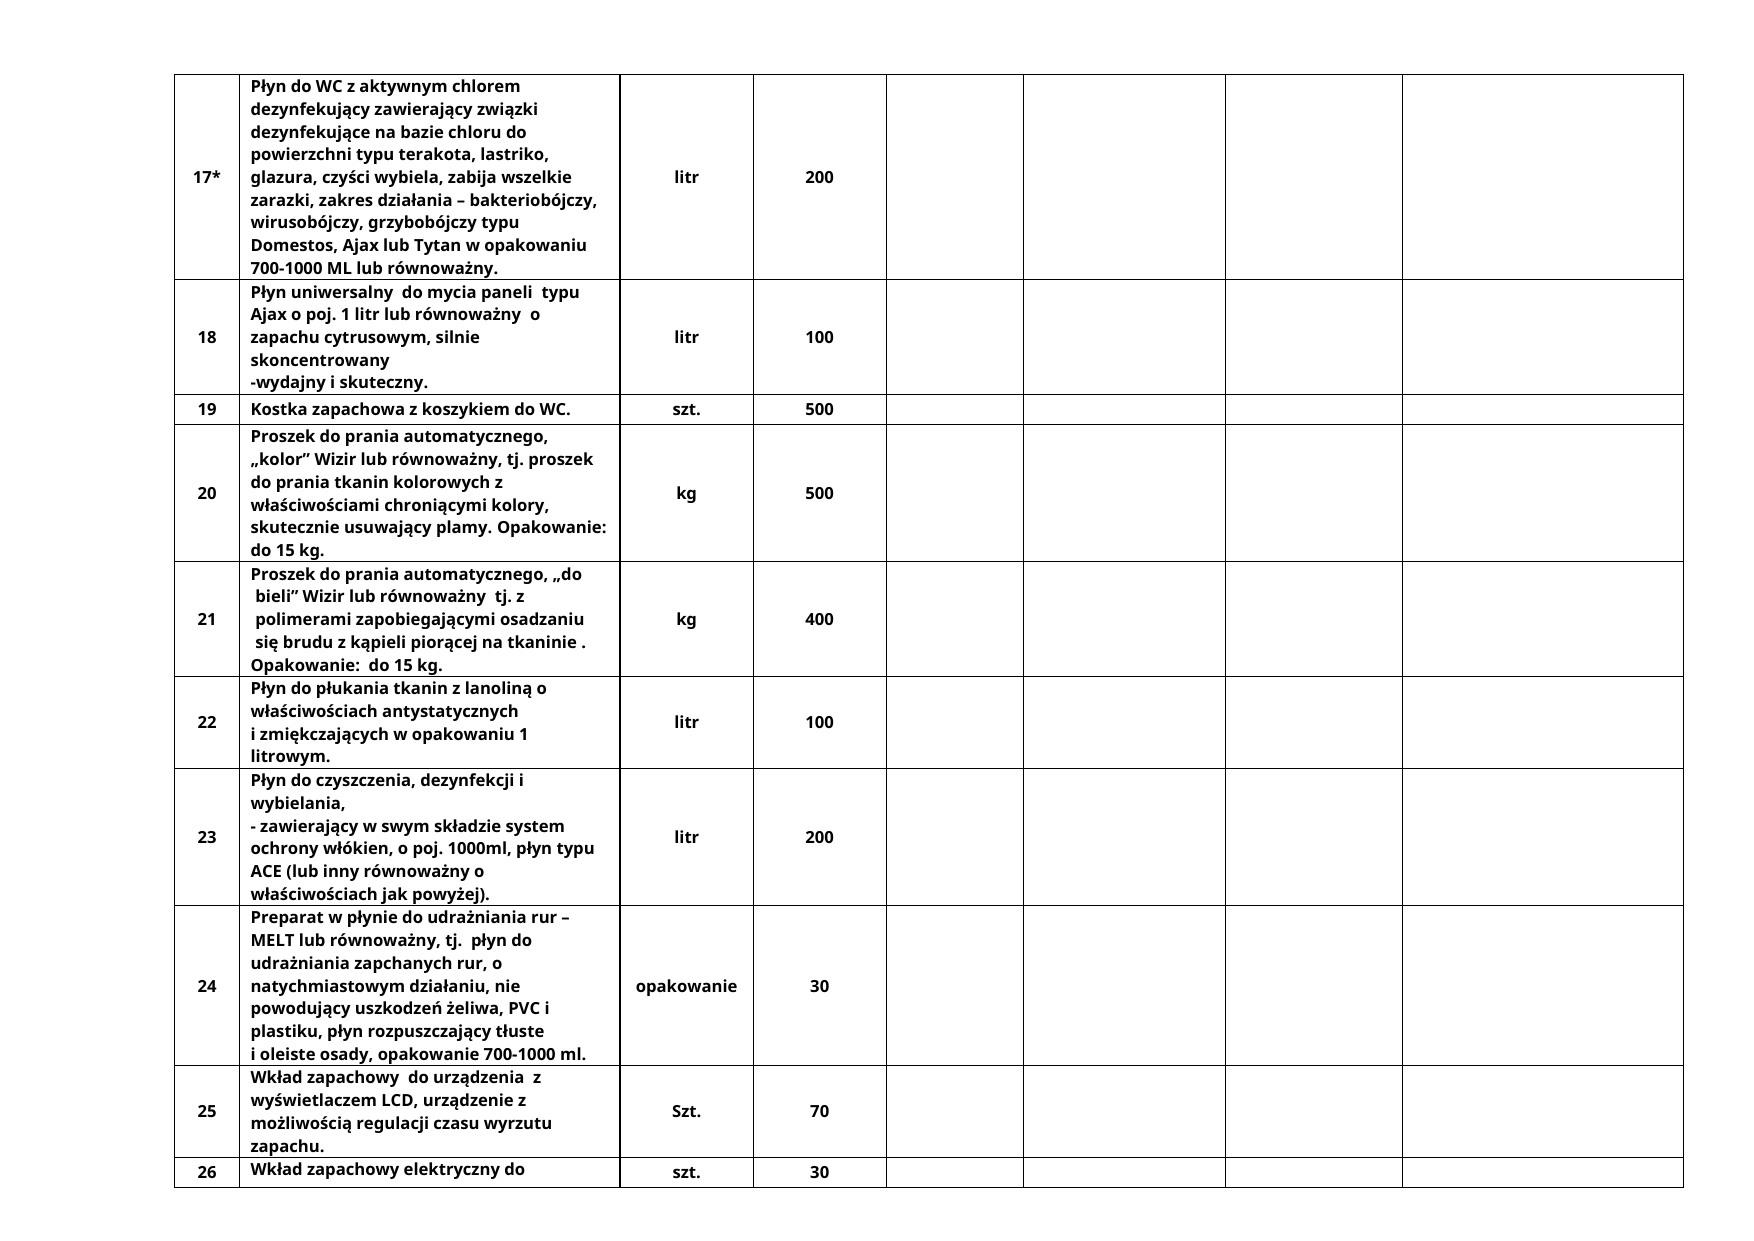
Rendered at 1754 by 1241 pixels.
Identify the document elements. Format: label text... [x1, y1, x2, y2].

table_cell Płyn do WC z aktywnym chlorem dezynfekujący zawierający związki dezynfekujące na bazie chloru do powierzchni typu terakota, lastriko, glazura, czyści wybiela, zabija wszelkie zarazki, zakres działania – bakteriobójczy, wirusobójczy, grzybobójczy typu Domestos, Ajax lub Tytan w opakowaniu 700-1000 ML lub równoważny. [240, 75, 619, 279]
table_cell 18 [175, 280, 239, 394]
table_cell 500 [754, 425, 886, 561]
table_cell [887, 75, 1023, 279]
table_cell Płyn do płukania tkanin z lanoliną o właściwościach antystatycznych i zmiękczających w opakowaniu 1 litrowym. [240, 677, 619, 768]
table_cell Proszek do prania automatycznego, „do bieli” Wizir lub równoważny tj. z polimerami zapobiegającymi osadzaniu się brudu z kąpieli piorącej na tkaninie . Opakowanie: do . [240, 562, 619, 676]
table_cell [1226, 562, 1402, 676]
table_cell 70 [754, 1066, 886, 1157]
table_cell Preparat w płynie do udrażniania rur –MELT lub równoważny, tj. płyn do udrażniania zapchanych rur, o natychmiastowym działaniu, nie powodujący uszkodzeń żeliwa, PVC i plastiku, płyn rozpuszczający tłuste i oleiste osady, opakowanie 700-1000 ml. [240, 906, 619, 1065]
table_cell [240, 1158, 619, 1187]
table_cell [1403, 395, 1683, 424]
table_cell [1403, 769, 1683, 905]
table_cell [887, 562, 1023, 676]
table_cell litr [621, 677, 753, 768]
table_cell Płyn do czyszczenia, dezynfekcji i wybielania, - zawierający w swym składzie system ochrony włókien, o poj. 1000ml, płyn typu ACE (lub inny równoważny o właściwościach jak powyżej). [240, 769, 619, 905]
table_cell [1024, 395, 1225, 424]
table_cell [1024, 425, 1225, 561]
table_cell Proszek do prania automatycznego, „kolor” Wizir lub równoważny, tj. proszek do prania tkanin kolorowych z właściwościami chroniącymi kolory, skutecznie usuwający plamy. Opakowanie: do . [240, 425, 619, 561]
table_cell 17* [175, 75, 239, 279]
table_cell 400 [754, 562, 886, 676]
table_cell litr [621, 75, 753, 279]
table_cell [1226, 425, 1402, 561]
table_cell 30 [754, 906, 886, 1065]
table_cell 200 [754, 769, 886, 905]
table_cell opakowanie [621, 906, 753, 1065]
table_cell [1403, 1066, 1683, 1157]
table_cell 25 [175, 1066, 239, 1157]
table_cell 500 [754, 395, 886, 424]
table_cell [1226, 906, 1402, 1065]
table_cell 100 [754, 677, 886, 768]
table_cell 21 [175, 562, 239, 676]
table_cell kg [621, 425, 753, 561]
table_cell [1024, 769, 1225, 905]
table_cell [1024, 677, 1225, 768]
table_cell 23 [175, 769, 239, 905]
table_cell 22 [175, 677, 239, 768]
table_cell kg [621, 562, 753, 676]
table_cell [1226, 677, 1402, 768]
table_cell 100 [754, 280, 886, 394]
table_cell [1403, 1158, 1683, 1187]
table_cell [1024, 906, 1225, 1065]
table_cell [1024, 1066, 1225, 1157]
table_cell [1403, 562, 1683, 676]
table_cell [1226, 769, 1402, 905]
table_cell [1226, 395, 1402, 424]
table_cell 19 [175, 395, 239, 424]
table_cell 20 [175, 425, 239, 561]
table_cell [1403, 677, 1683, 768]
table_cell [1226, 75, 1402, 279]
table_cell [887, 280, 1023, 394]
table_cell 30 [754, 1158, 886, 1187]
table_cell Szt. [621, 1066, 753, 1157]
table_cell [887, 769, 1023, 905]
table_cell [1226, 1066, 1402, 1157]
table_cell 200 [754, 75, 886, 279]
table_cell [887, 395, 1023, 424]
table_cell 26 [175, 1158, 239, 1187]
table_cell [887, 1066, 1023, 1157]
table_cell litr [621, 280, 753, 394]
table_cell szt. [621, 395, 753, 424]
table_cell [1226, 280, 1402, 394]
table_cell Wkład zapachowy do urządzenia z wyświetlaczem LCD, urządzenie z możliwością regulacji czasu wyrzutu zapachu. [240, 1066, 619, 1157]
table_cell 24 [175, 906, 239, 1065]
table_cell [887, 906, 1023, 1065]
table_cell Płyn uniwersalny do mycia paneli typu Ajax o poj. 1 litr lub równoważny o zapachu cytrusowym, silnie skoncentrowany -wydajny i skuteczny. [240, 280, 619, 394]
table_cell [1403, 425, 1683, 561]
table_cell [1403, 906, 1683, 1065]
table_cell [1024, 75, 1225, 279]
table_cell [887, 677, 1023, 768]
table_cell [1226, 1158, 1402, 1187]
table_cell [887, 425, 1023, 561]
table_cell [1024, 280, 1225, 394]
table_cell [1024, 1158, 1225, 1187]
table_cell [1403, 280, 1683, 394]
table_cell [887, 1158, 1023, 1187]
table_cell [1403, 75, 1683, 279]
table_cell litr [621, 769, 753, 905]
table_cell Kostka zapachowa z koszykiem do WC. [240, 395, 619, 424]
table_cell szt. [621, 1158, 753, 1187]
table_cell [1024, 562, 1225, 676]
